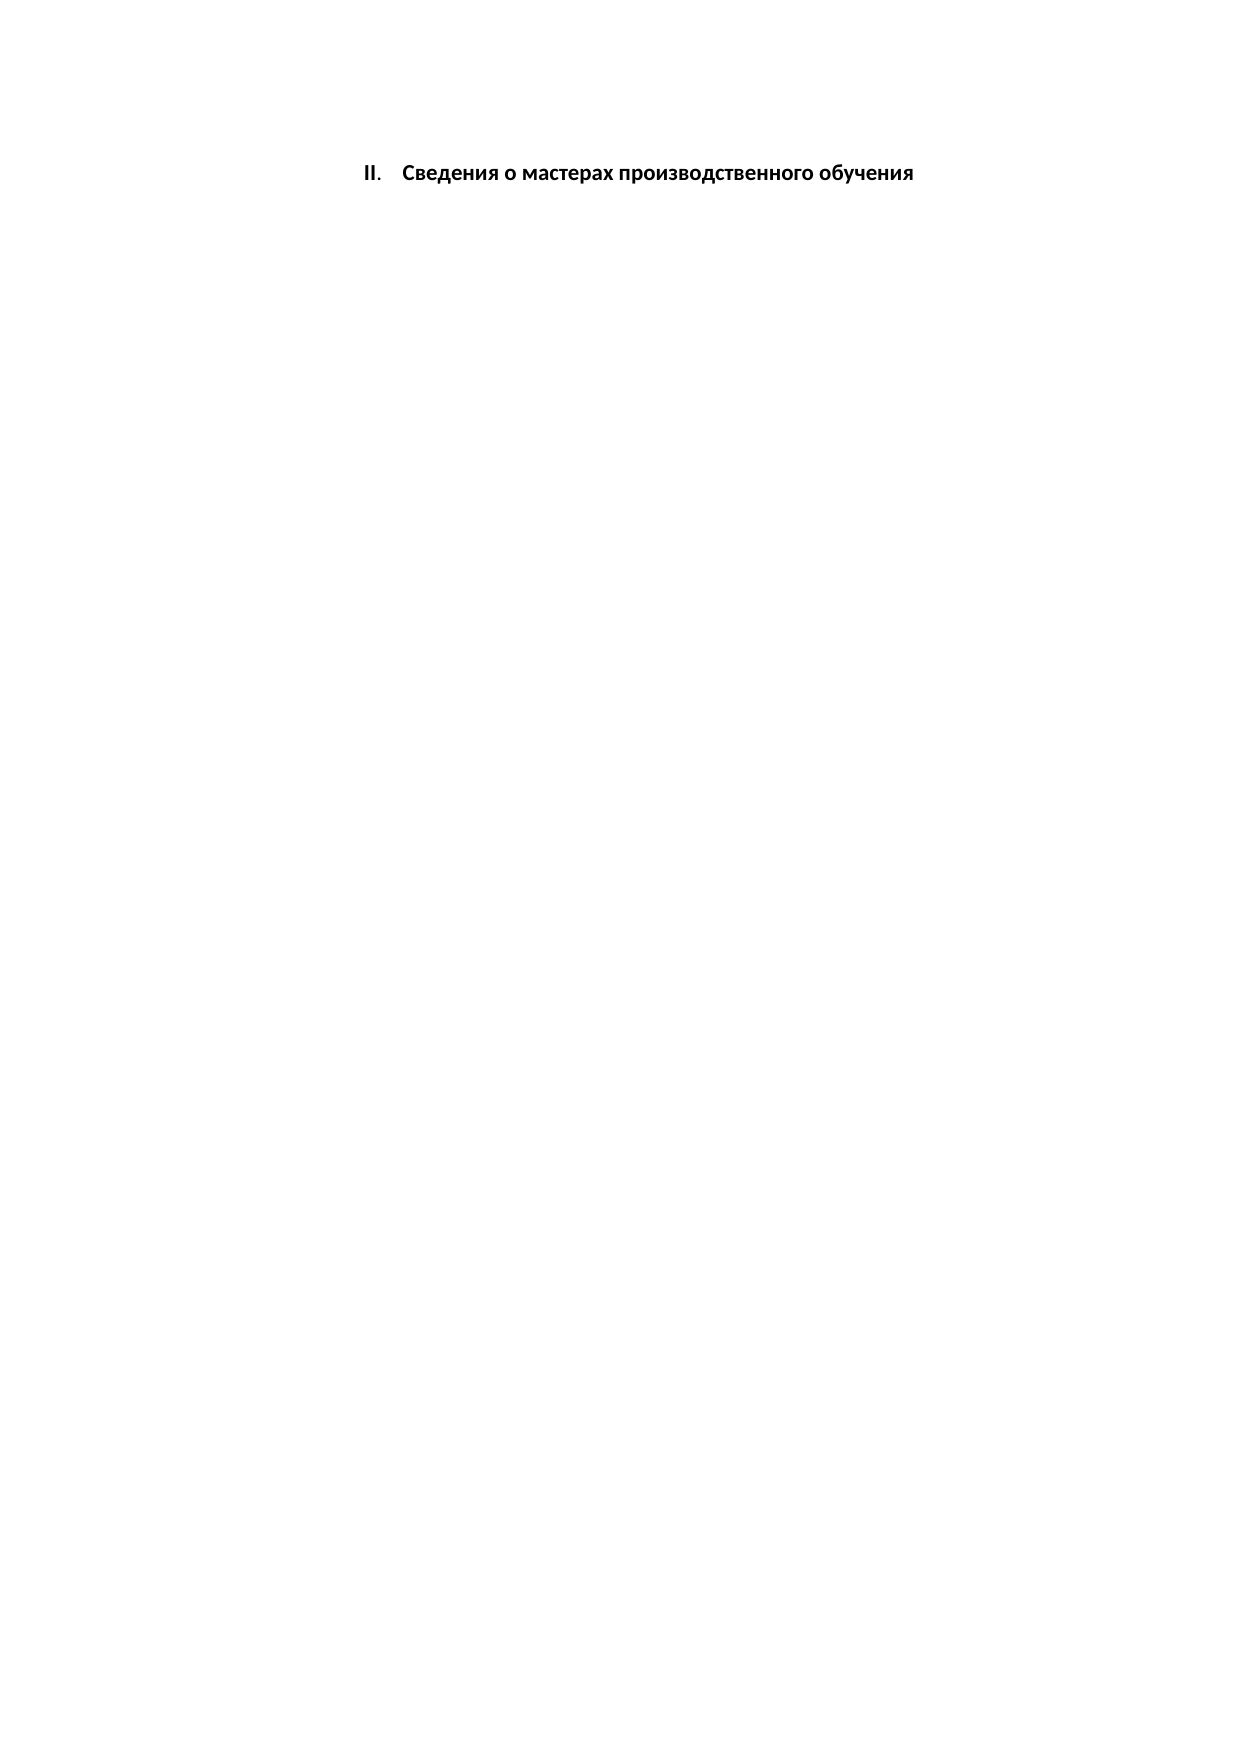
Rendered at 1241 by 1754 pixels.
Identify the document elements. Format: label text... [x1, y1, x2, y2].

text II. Сведения о мастерах производственного обучения [126, 158, 1152, 186]
